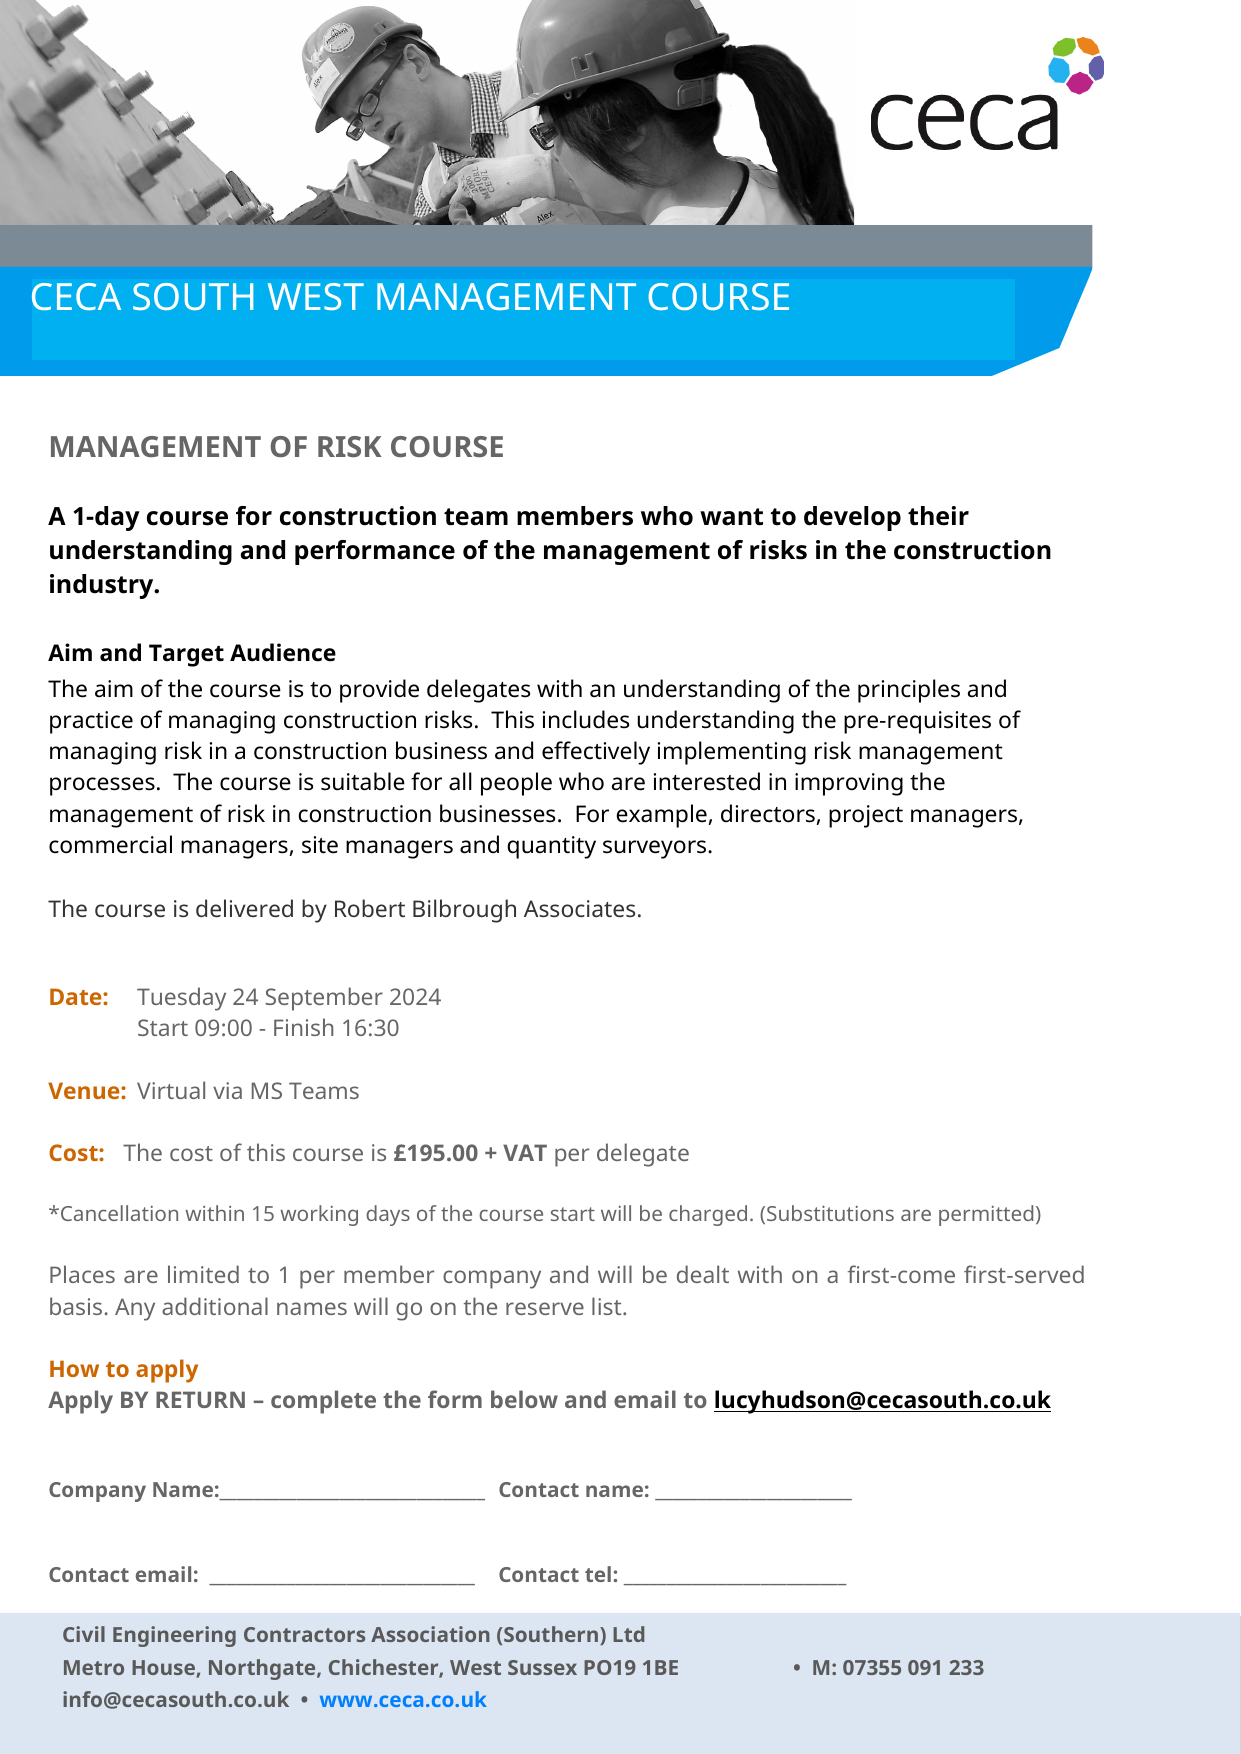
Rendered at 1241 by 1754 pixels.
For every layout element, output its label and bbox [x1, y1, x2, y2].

picture [995, 271, 1093, 376]
picture [871, 37, 1104, 150]
picture [0, 0, 1093, 266]
